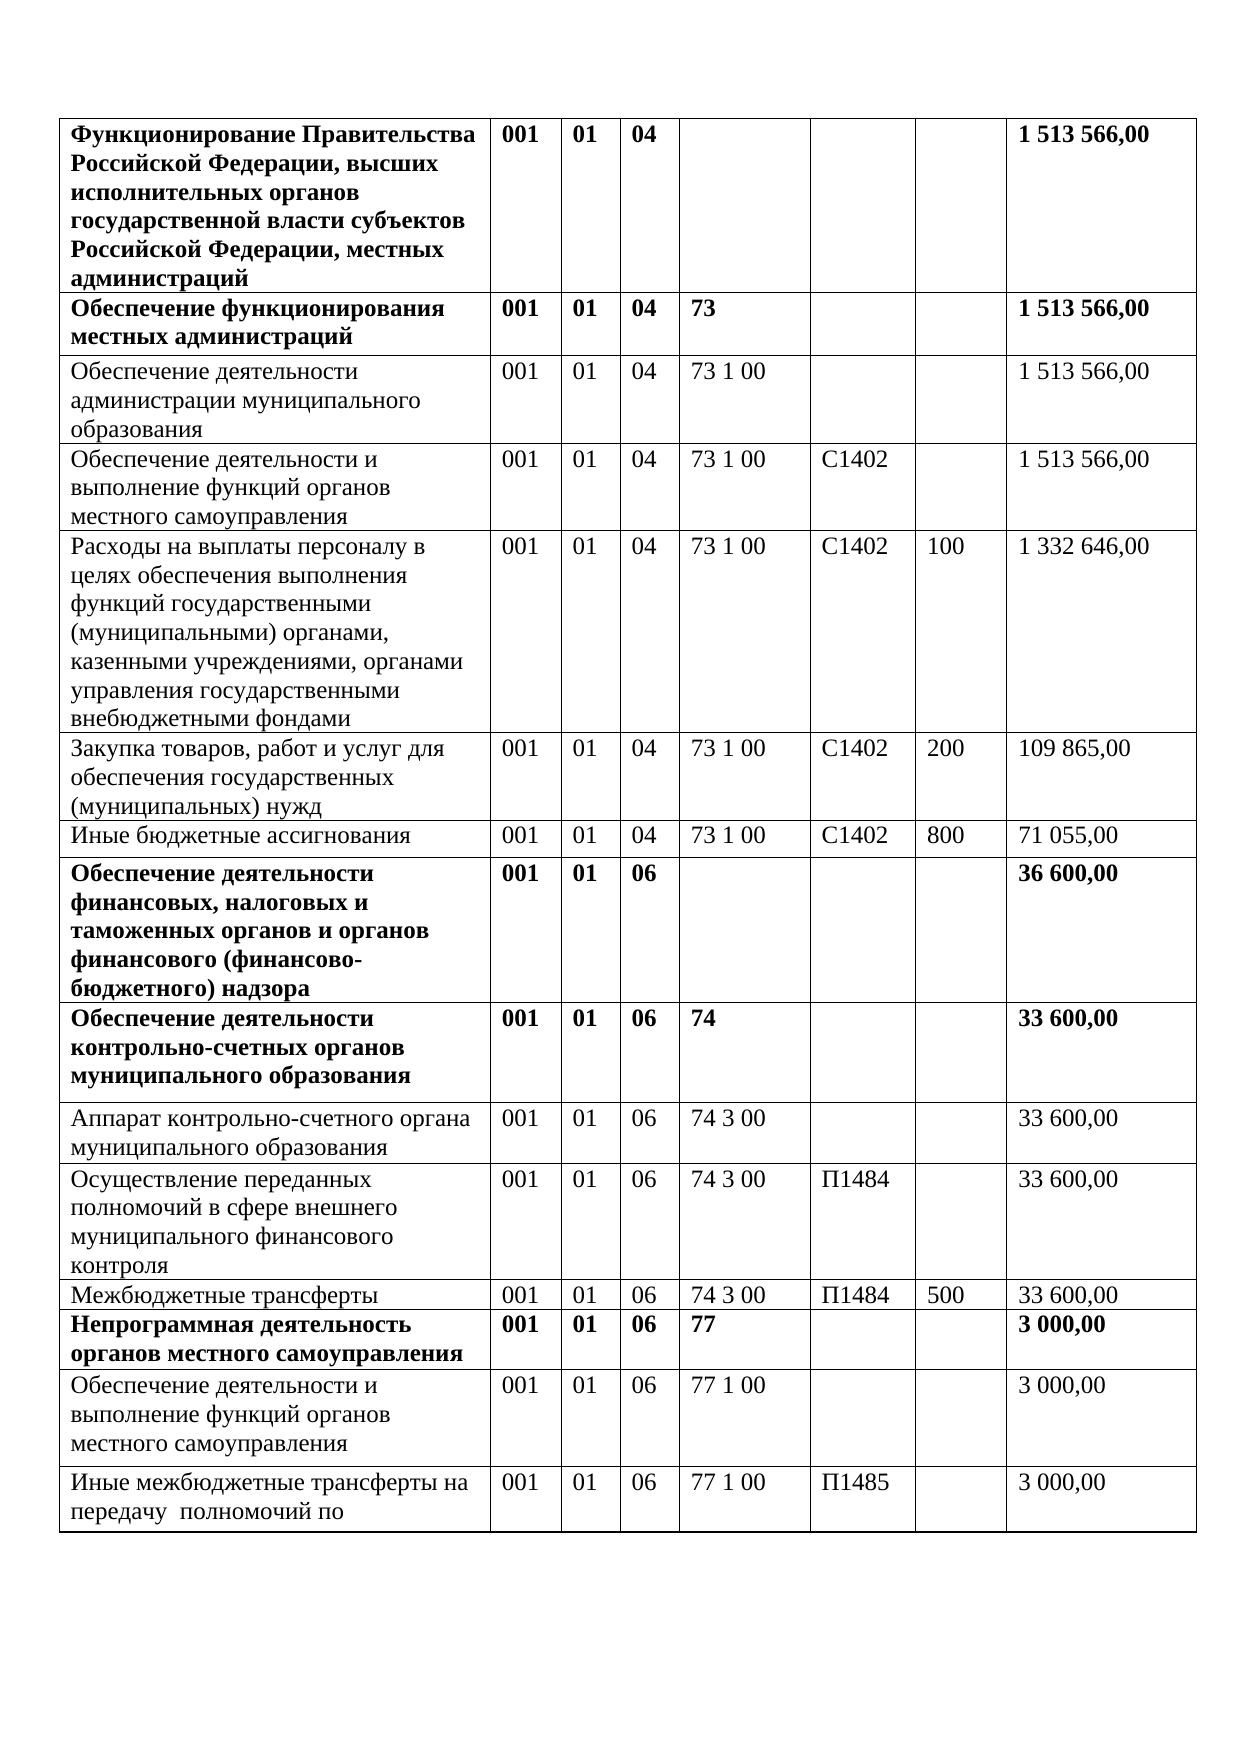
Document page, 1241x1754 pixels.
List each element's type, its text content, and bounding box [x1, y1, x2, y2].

table_cell [811, 1103, 915, 1163]
table_cell [811, 356, 915, 443]
table_cell [916, 1103, 1006, 1163]
table_cell 001 [491, 1103, 561, 1163]
table_cell 01 [562, 356, 620, 443]
table_cell 001 [491, 821, 561, 857]
table_cell [916, 444, 1006, 530]
table_cell 04 [621, 821, 679, 857]
table_cell 01 [562, 1103, 620, 1163]
table_cell 06 [621, 1370, 679, 1466]
table_cell [811, 858, 915, 1002]
table_cell С1402 [811, 531, 915, 732]
table_cell Функционирование Правительства Российской Федерации, высших исполнительных органов государственной власти субъектов Российской Федерации, местных администраций [60, 119, 490, 292]
table_cell [680, 119, 810, 292]
table_cell П1484 [811, 1164, 915, 1279]
table_cell 109 865,00 [1007, 733, 1196, 819]
table_cell [916, 1310, 1006, 1369]
table_cell 001 [491, 1280, 561, 1308]
table_cell 77 1 00 [680, 1370, 810, 1466]
table_cell 01 [562, 1467, 620, 1531]
table_cell [916, 858, 1006, 1002]
table_cell 74 3 00 [680, 1103, 810, 1163]
table_cell 71 055,00 [1007, 821, 1196, 857]
table_cell 33 600,00 [1007, 1164, 1196, 1279]
table_cell 04 [621, 293, 679, 355]
table_cell [916, 356, 1006, 443]
table_cell 01 [562, 531, 620, 732]
table_cell 73 1 00 [680, 356, 810, 443]
table_cell С1402 [811, 444, 915, 530]
table_cell П1485 [811, 1467, 915, 1531]
table_cell [811, 1370, 915, 1466]
table_cell 01 [562, 1164, 620, 1279]
table_cell 1 513 566,00 [1007, 356, 1196, 443]
table_cell 01 [562, 1003, 620, 1102]
table_cell 01 [562, 1280, 620, 1308]
table_cell 001 [491, 119, 561, 292]
table_cell [680, 858, 810, 1002]
table_cell 001 [491, 1310, 561, 1369]
table_cell [811, 1003, 915, 1102]
table_cell 001 [491, 293, 561, 355]
table_cell 001 [491, 1164, 561, 1279]
table_cell 06 [621, 1310, 679, 1369]
table_cell 500 [916, 1280, 1006, 1308]
table_cell 001 [491, 1467, 561, 1531]
table_cell 800 [916, 821, 1006, 857]
table_cell Закупка товаров, работ и услуг для обеспечения государственных (муниципальных) нужд [60, 733, 490, 819]
table_cell 06 [621, 1003, 679, 1102]
table_cell Обеспечение деятельности администрации муниципального образования [60, 356, 490, 443]
table_cell Обеспечение деятельности и выполнение функций органов местного самоуправления [60, 444, 490, 530]
table_cell 74 3 00 [680, 1164, 810, 1279]
table_cell 01 [562, 821, 620, 857]
table_cell [916, 1003, 1006, 1102]
table_cell 33 600,00 [1007, 1103, 1196, 1163]
table_cell [916, 1370, 1006, 1466]
table_cell Обеспечение деятельности и выполнение функций органов местного самоуправления [60, 1370, 490, 1466]
table_cell 1 513 566,00 [1007, 444, 1196, 530]
table_cell 001 [491, 858, 561, 1002]
table_cell [916, 293, 1006, 355]
table_cell 001 [491, 1370, 561, 1466]
table_cell 3 000,00 [1007, 1467, 1196, 1531]
table_cell 1 332 646,00 [1007, 531, 1196, 732]
table_cell Межбюджетные трансферты [60, 1280, 490, 1308]
table_cell 06 [621, 1280, 679, 1308]
table_cell 01 [562, 119, 620, 292]
table_cell [916, 1164, 1006, 1279]
table_cell 33 600,00 [1007, 1280, 1196, 1308]
table_cell 06 [621, 858, 679, 1002]
table_cell 200 [916, 733, 1006, 819]
table_cell [916, 1467, 1006, 1531]
table_cell 04 [621, 531, 679, 732]
table_cell 1 513 566,00 [1007, 119, 1196, 292]
table_cell Обеспечение деятельности финансовых, налоговых и таможенных органов и органов финансового (финансово-бюджетного) надзора [60, 858, 490, 1002]
table_cell 73 1 00 [680, 444, 810, 530]
table_cell 73 1 00 [680, 821, 810, 857]
table_cell [811, 293, 915, 355]
table_cell [811, 119, 915, 292]
table_cell 77 1 00 [680, 1467, 810, 1531]
table_cell 01 [562, 1370, 620, 1466]
table_cell С1402 [811, 733, 915, 819]
table_cell 01 [562, 1310, 620, 1369]
table_cell Осуществление переданных полномочий в сфере внешнего муниципального финансового контроля [60, 1164, 490, 1279]
table_cell 01 [562, 858, 620, 1002]
table_cell 001 [491, 444, 561, 530]
table_cell Обеспечение деятельности контрольно-счетных органов муниципального образования [60, 1003, 490, 1102]
table_cell 74 3 00 [680, 1280, 810, 1308]
table_cell 06 [621, 1164, 679, 1279]
table_cell 33 600,00 [1007, 1003, 1196, 1102]
table_cell 74 [680, 1003, 810, 1102]
table_cell 01 [562, 733, 620, 819]
table_cell Расходы на выплаты персоналу в целях обеспечения выполнения функций государственными (муниципальными) органами, казенными учреждениями, органами управления государственными внебюджетными фондами [60, 531, 490, 732]
table_cell Непрограммная деятельность органов местного самоуправления [60, 1310, 490, 1369]
table_cell П1484 [811, 1280, 915, 1308]
table_cell 06 [621, 1467, 679, 1531]
table_cell 73 1 00 [680, 531, 810, 732]
table_cell 1 513 566,00 [1007, 293, 1196, 355]
table_cell [916, 119, 1006, 292]
table_cell 01 [562, 293, 620, 355]
table_cell 04 [621, 733, 679, 819]
table_cell Аппарат контрольно-счетного органа муниципального образования [60, 1103, 490, 1163]
table_cell 77 [680, 1310, 810, 1369]
table_cell 04 [621, 356, 679, 443]
table_cell 36 600,00 [1007, 858, 1196, 1002]
table_cell Иные бюджетные ассигнования [60, 821, 490, 857]
table_cell [811, 1310, 915, 1369]
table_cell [60, 1467, 490, 1531]
table_cell 001 [491, 1003, 561, 1102]
table_cell Обеспечение функционирования местных администраций [60, 293, 490, 355]
table_cell 100 [916, 531, 1006, 732]
table_cell 3 000,00 [1007, 1370, 1196, 1466]
table_cell 73 [680, 293, 810, 355]
table_cell 01 [562, 444, 620, 530]
table_cell 06 [621, 1103, 679, 1163]
table_cell С1402 [811, 821, 915, 857]
table_cell 001 [491, 356, 561, 443]
table_cell 001 [491, 733, 561, 819]
table_cell 3 000,00 [1007, 1310, 1196, 1369]
table_cell 04 [621, 444, 679, 530]
table_cell 04 [621, 119, 679, 292]
table_cell 001 [491, 531, 561, 732]
table_cell 73 1 00 [680, 733, 810, 819]
